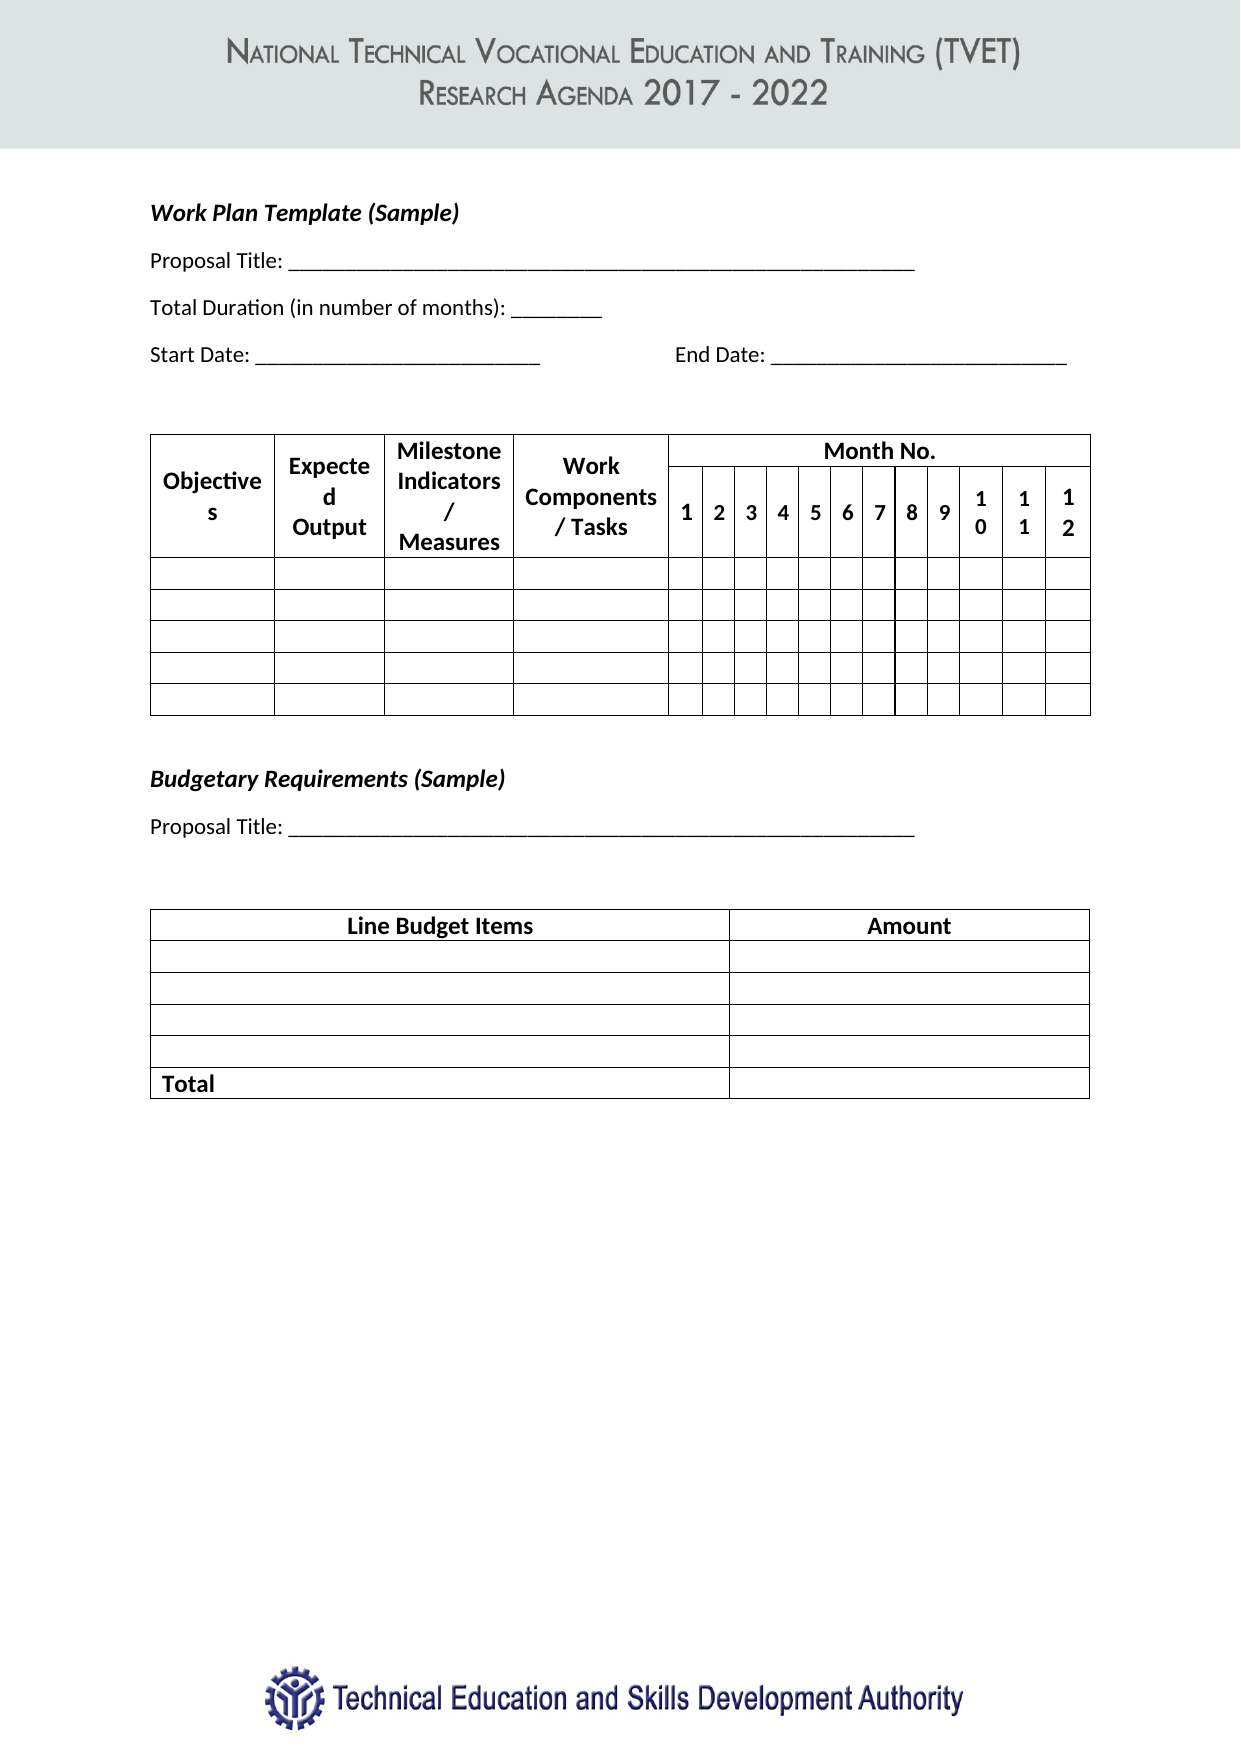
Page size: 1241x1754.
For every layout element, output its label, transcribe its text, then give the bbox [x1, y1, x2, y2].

table_cell 6 [831, 467, 862, 557]
table_cell [275, 684, 384, 715]
table_cell [703, 621, 734, 652]
table_cell [767, 684, 798, 715]
table_cell [1046, 684, 1090, 715]
table_cell [730, 973, 1089, 1003]
table_cell [703, 558, 734, 589]
table_header Month No. [669, 435, 1090, 466]
table_cell [928, 684, 959, 715]
table_cell [896, 684, 927, 715]
table_cell [1046, 621, 1090, 652]
table_cell [151, 621, 274, 652]
table_header Line Budget Items [151, 910, 729, 940]
table_cell [275, 621, 384, 652]
table_cell [1003, 621, 1045, 652]
table_cell [767, 621, 798, 652]
table_cell [385, 590, 513, 620]
table_cell [1046, 558, 1090, 589]
table_cell [960, 558, 1002, 589]
table_cell 10 [960, 467, 1002, 557]
table_cell [735, 590, 766, 620]
table_cell 11 [1003, 467, 1045, 557]
picture [0, 0, 1241, 1754]
text Proposal Title: _______________________________________________________ [150, 246, 1090, 274]
table_cell [960, 653, 1002, 683]
table_cell [896, 590, 927, 620]
table_cell [767, 653, 798, 683]
table_cell [831, 621, 862, 652]
table_cell [151, 941, 729, 972]
table_cell [928, 558, 959, 589]
table_cell [275, 653, 384, 683]
table_cell [730, 1068, 1089, 1098]
table_cell [735, 621, 766, 652]
table_cell [799, 590, 830, 620]
table_cell [831, 590, 862, 620]
table_cell [514, 684, 668, 715]
table_cell 3 [735, 467, 766, 557]
table_cell [669, 558, 702, 589]
table_cell [385, 684, 513, 715]
table_header Objectives [151, 435, 274, 557]
table_cell 4 [767, 467, 798, 557]
table_cell [928, 653, 959, 683]
table_cell [799, 621, 830, 652]
table_cell [1046, 590, 1090, 620]
table_cell [514, 590, 668, 620]
table_cell [863, 684, 894, 715]
table_cell [863, 653, 894, 683]
table_cell [385, 621, 513, 652]
table_cell [896, 621, 927, 652]
table_cell [799, 653, 830, 683]
table_cell [960, 621, 1002, 652]
table_header Milestone Indicators/ Measures [385, 435, 513, 557]
table_cell 12 [1046, 467, 1090, 557]
table_header Work Components/ Tasks [514, 435, 668, 557]
table_cell [928, 621, 959, 652]
table_cell 2 [703, 467, 734, 557]
table_cell [669, 684, 702, 715]
table_cell [514, 558, 668, 589]
table_cell 1 [669, 467, 702, 557]
table_cell [863, 590, 894, 620]
table_cell [151, 1005, 729, 1035]
table_cell [1046, 653, 1090, 683]
table_cell [669, 590, 702, 620]
table_cell [151, 1036, 729, 1067]
table_cell [896, 653, 927, 683]
text Proposal Title: _______________________________________________________ [150, 812, 1090, 840]
table_cell [514, 621, 668, 652]
table_cell [735, 653, 766, 683]
table_cell [960, 684, 1002, 715]
table_cell [385, 558, 513, 589]
table_header Expected Output [275, 435, 384, 557]
table_cell [799, 684, 830, 715]
text Start Date: _________________________ End Date: __________________________ [150, 340, 1090, 368]
table_cell [1003, 684, 1045, 715]
table_cell [151, 558, 274, 589]
table_cell 7 [863, 467, 894, 557]
table_cell [1003, 653, 1045, 683]
table_cell [703, 653, 734, 683]
table_cell [831, 653, 862, 683]
table_cell [767, 558, 798, 589]
table_cell [831, 684, 862, 715]
table_cell [385, 653, 513, 683]
table_cell [960, 590, 1002, 620]
table_cell [275, 558, 384, 589]
table_cell [928, 590, 959, 620]
table_cell [1003, 558, 1045, 589]
table_cell [151, 590, 274, 620]
table_cell 9 [928, 467, 959, 557]
table_cell [799, 558, 830, 589]
table_cell [767, 590, 798, 620]
table_cell [831, 558, 862, 589]
table_cell [151, 653, 274, 683]
table_cell [896, 558, 927, 589]
text Budgetary Requirements (Sample) [150, 763, 1090, 793]
text Total Duration (in number of months): ________ [150, 293, 1090, 321]
table_cell [1003, 590, 1045, 620]
table_cell 8 [896, 467, 927, 557]
table_cell [735, 684, 766, 715]
table_cell [703, 590, 734, 620]
table_cell [151, 684, 274, 715]
table_cell [514, 653, 668, 683]
table_cell [730, 1036, 1089, 1067]
table_cell 5 [799, 467, 830, 557]
table_cell [275, 590, 384, 620]
table_cell [703, 684, 734, 715]
table_cell [669, 621, 702, 652]
table_cell [669, 653, 702, 683]
table_header Amount [730, 910, 1089, 940]
table_cell [863, 621, 894, 652]
table_cell [730, 941, 1089, 972]
table_cell [863, 558, 894, 589]
table_cell Total [151, 1068, 729, 1098]
table_cell [151, 973, 729, 1003]
text Work Plan Template (Sample) [150, 197, 1090, 227]
table_cell [730, 1005, 1089, 1035]
table_cell [735, 558, 766, 589]
